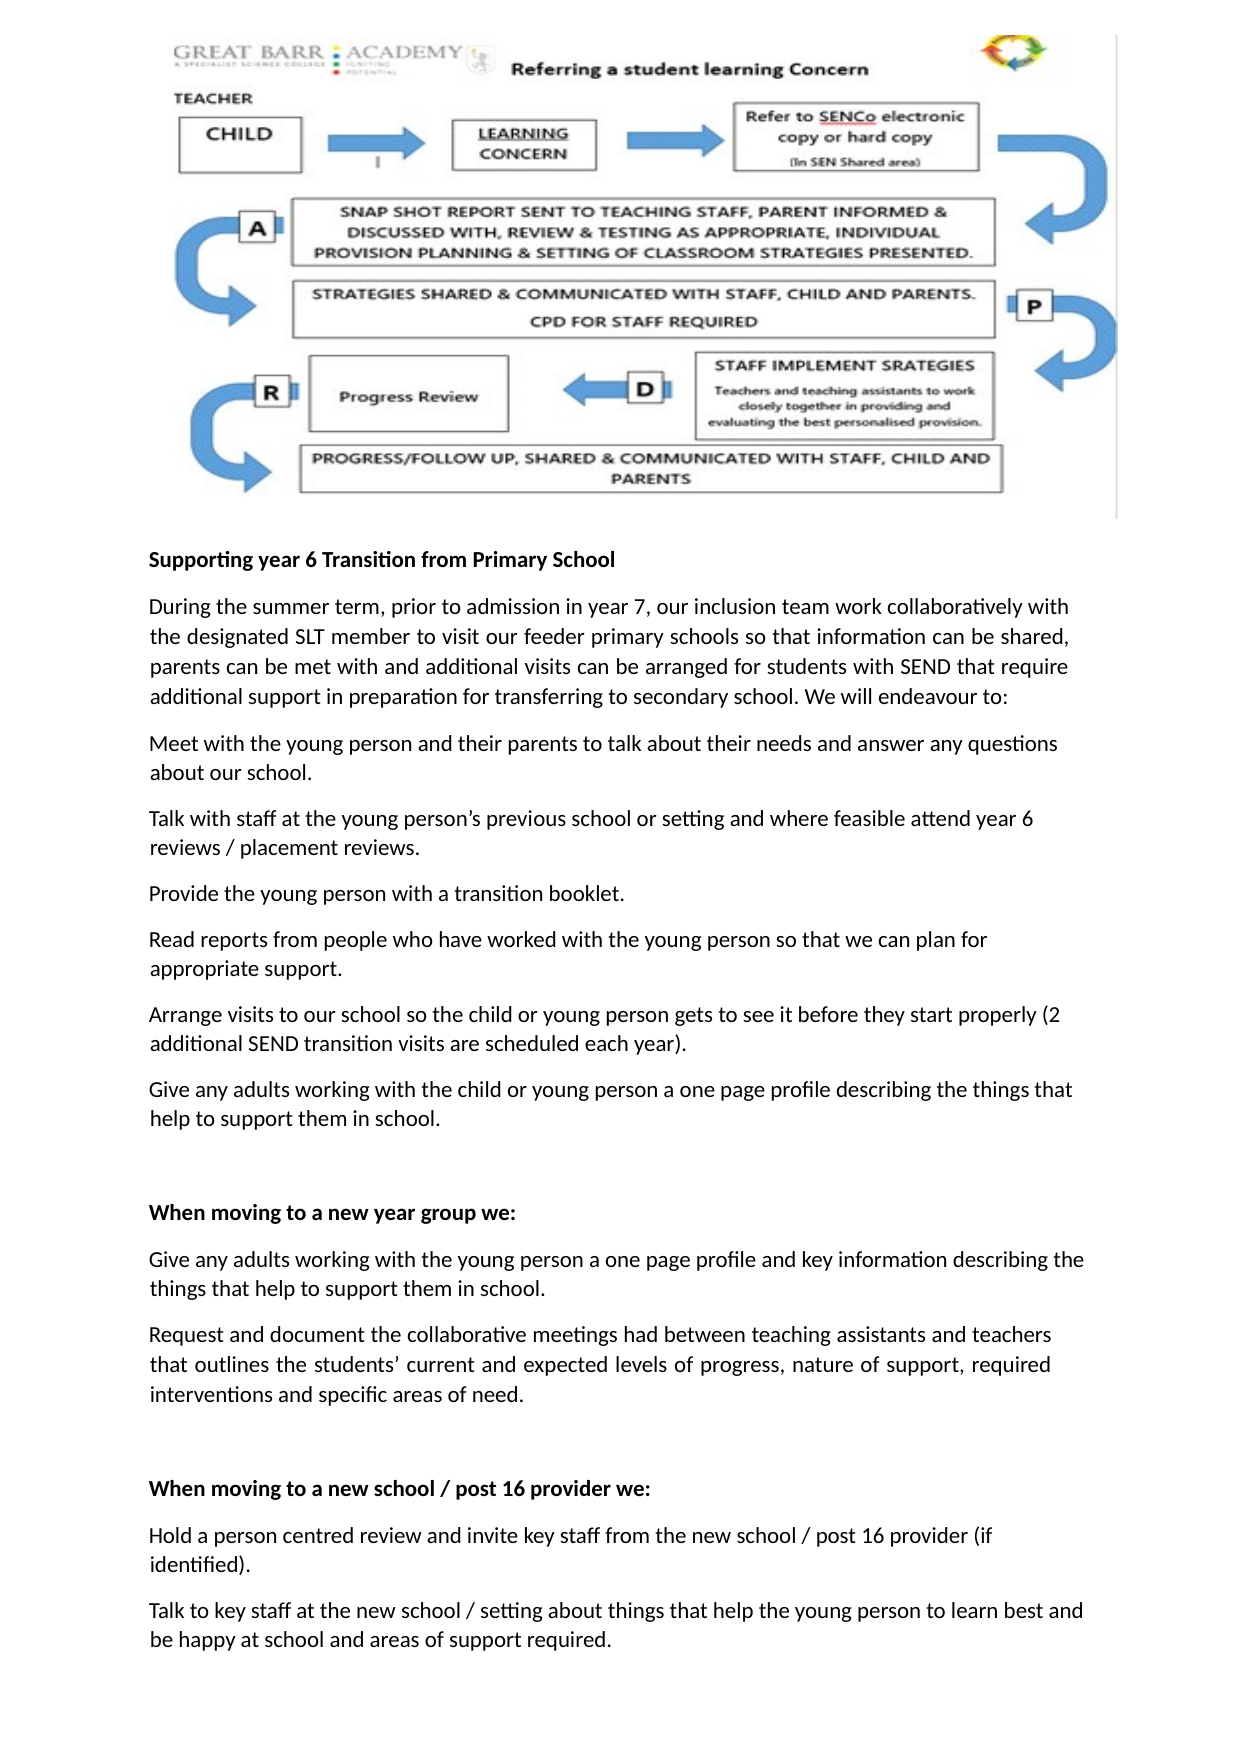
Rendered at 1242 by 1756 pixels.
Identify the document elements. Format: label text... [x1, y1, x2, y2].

text Talk with staff at the young person’s previous school or setting and where feasible attend year 6 reviews / placement reviews. [148, 804, 1091, 861]
text Request and document the collaborative meetings had between teaching assistants and teachers that outlines the students’ current and expected levels of progress, nature of support, required interventions and specific areas of need. [148, 1320, 1053, 1408]
text Supporting year 6 Transition from Primary School [148, 546, 1091, 574]
text Talk to key staff at the new school / setting about things that help the young person to learn best and be happy at school and areas of support required. [148, 1596, 1091, 1653]
text Read reports from people who have worked with the young person so that we can plan for appropriate support. [148, 925, 1091, 982]
text Provide the young person with a transition booklet. [148, 879, 1091, 907]
text Arrange visits to our school so the child or young person gets to see it before they start properly (2 additional SEND transition visits are scheduled each year). [148, 1000, 1091, 1057]
text During the summer term, prior to admission in year 7, our inclusion team work collaboratively with the designated SLT member to visit our feeder primary schools so that information can be shared, parents can be met with and additional visits can be arranged for students with SEND that require additional support in preparation for transferring to secondary school. We will endeavour to: [148, 592, 1071, 710]
text Hold a person centred review and invite key staff from the new school / post 16 provider (if identified). [148, 1521, 1091, 1578]
text Give any adults working with the young person a one page profile and key information describing the things that help to support them in school. [148, 1245, 1091, 1302]
text When moving to a new year group we: [148, 1198, 1091, 1226]
text Give any adults working with the child or young person a one page profile describing the things that help to support them in school. [148, 1075, 1091, 1132]
text When moving to a new school / post 16 provider we: [148, 1474, 1091, 1502]
text Meet with the young person and their parents to talk about their needs and answer any questions about our school. [148, 729, 1091, 786]
picture [173, 35, 1118, 519]
